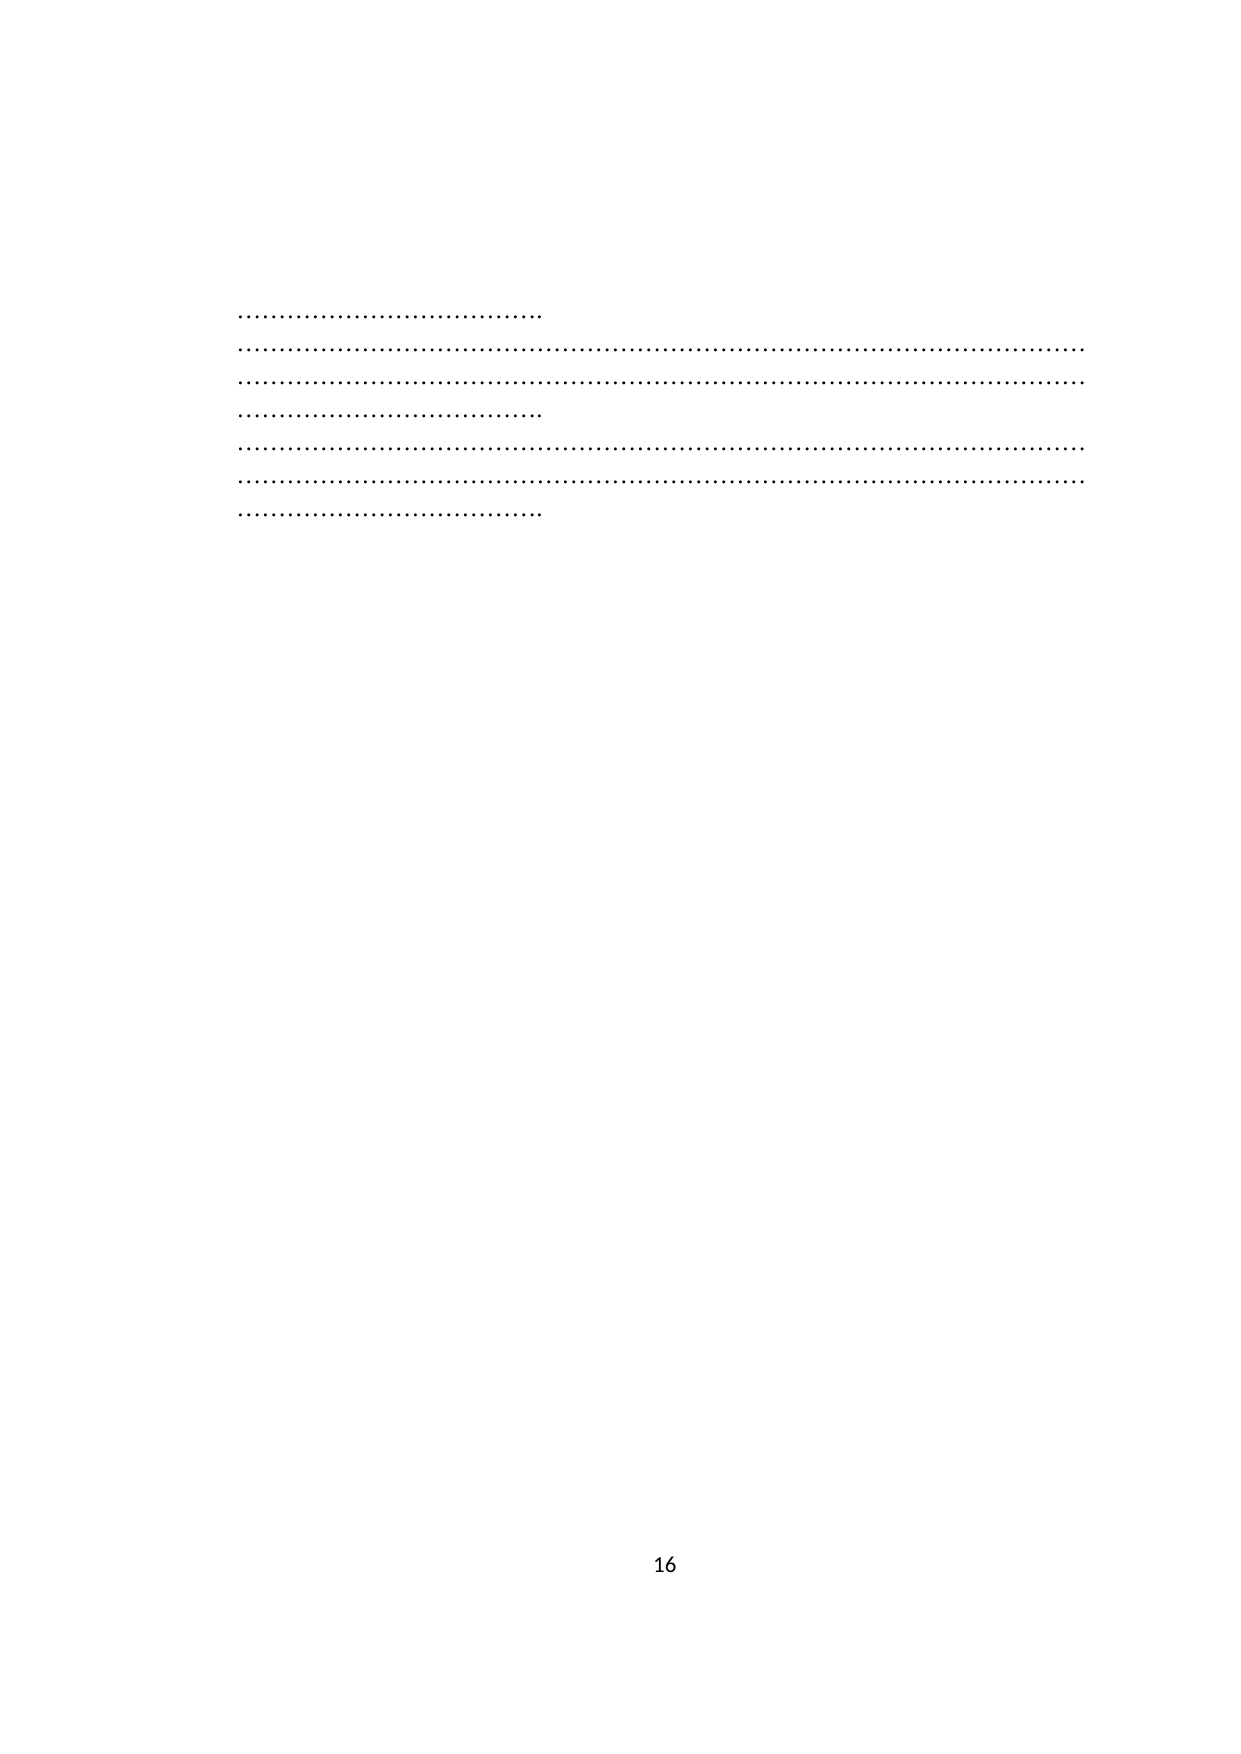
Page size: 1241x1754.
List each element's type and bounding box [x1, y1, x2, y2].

text [236, 295, 1092, 522]
